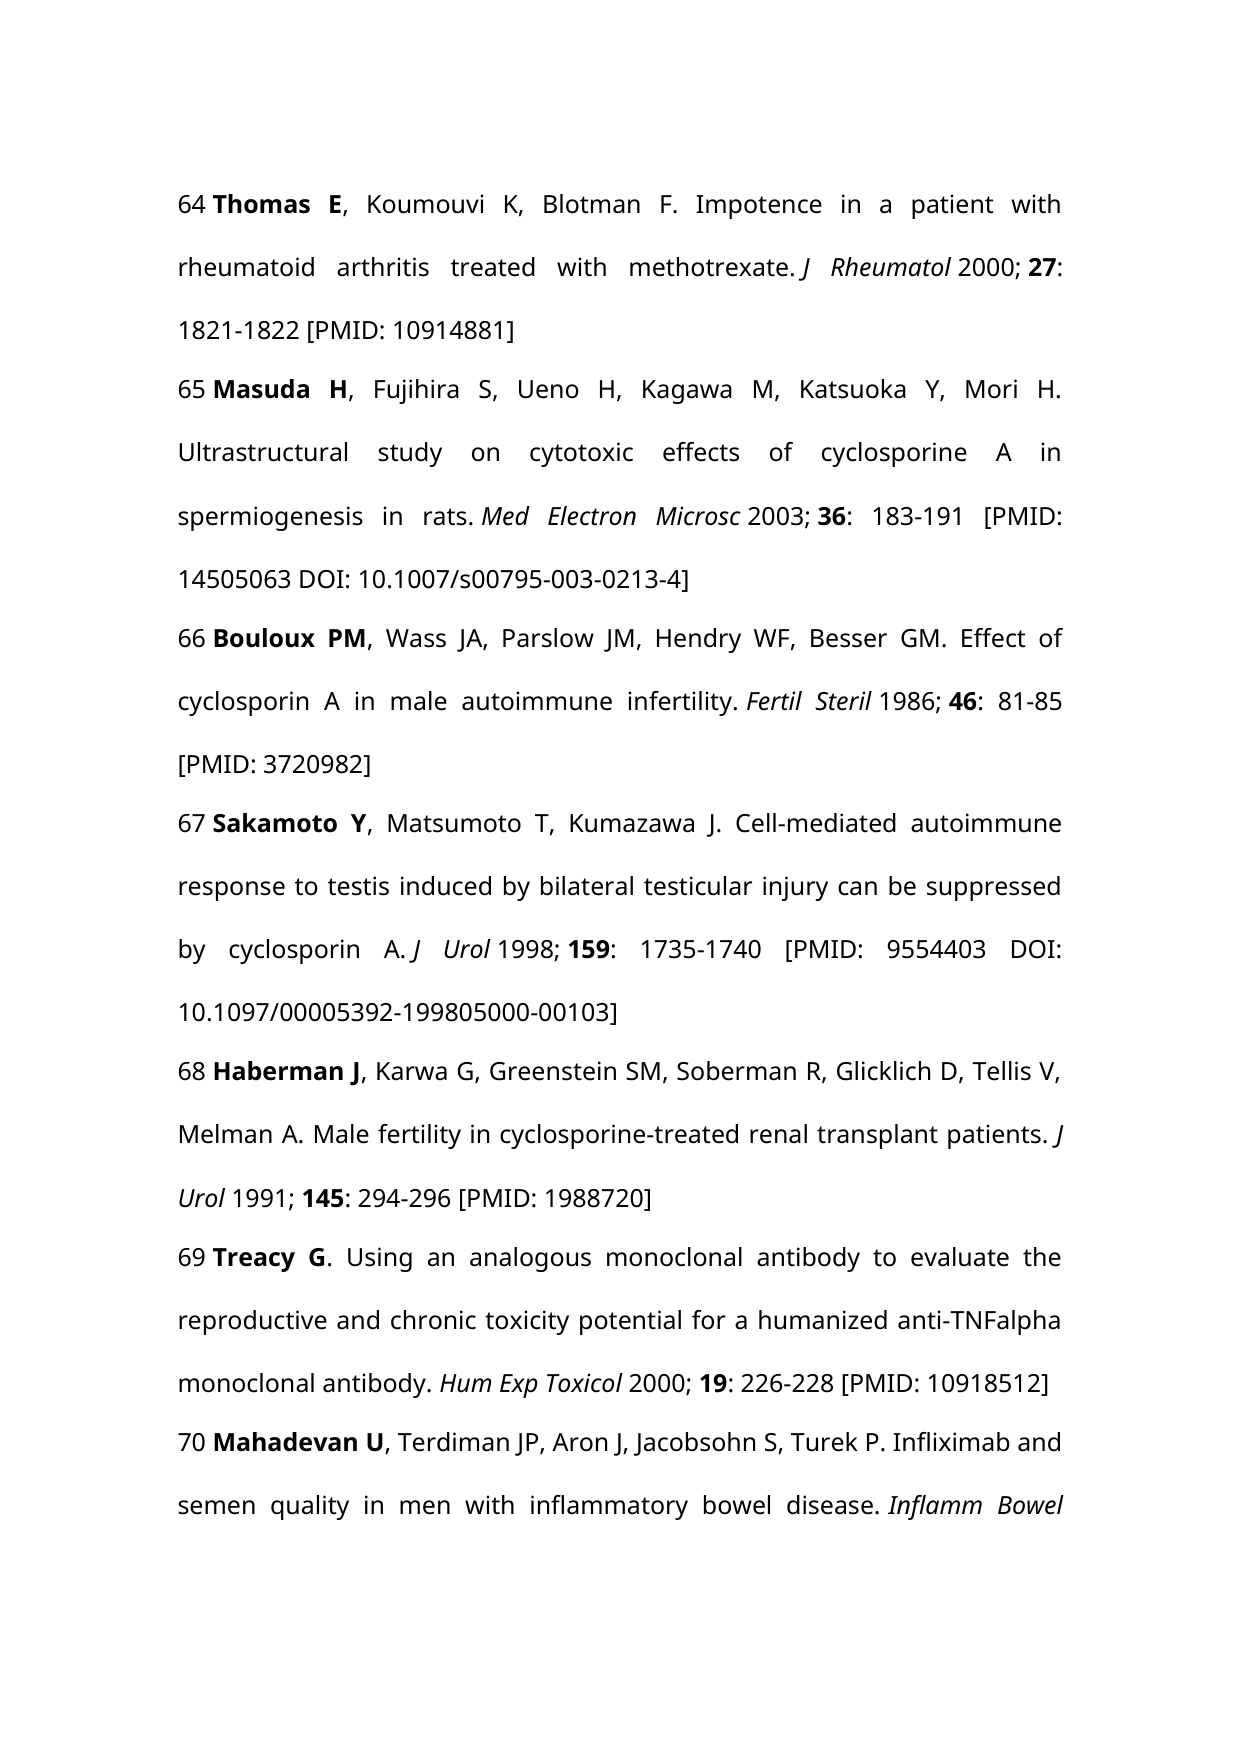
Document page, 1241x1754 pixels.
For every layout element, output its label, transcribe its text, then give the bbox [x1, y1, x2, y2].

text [177, 1421, 1063, 1526]
text 69 Treacy G. Using an analogous monoclonal antibody to evaluate the reproductive and chronic toxicity potential for a humanized anti-TNFalpha monoclonal antibody. Hum Exp Toxicol 2000; 19: 226-228 [PMID: 10918512] [177, 1235, 1063, 1404]
text 66 Bouloux PM, Wass JA, Parslow JM, Hendry WF, Besser GM. Effect of cyclosporin A in male autoimmune infertility. Fertil Steril 1986; 46: 81-85 [PMID: 3720982] [177, 616, 1063, 785]
text 64 Thomas E, Koumouvi K, Blotman F. Impotence in a patient with rheumatoid arthritis treated with methotrexate. J Rheumatol 2000; 27: 1821-1822 [PMID: 10914881] [177, 183, 1063, 351]
text 65 Masuda H, Fujihira S, Ueno H, Kagawa M, Katsuoka Y, Mori H. Ultrastructural study on cytotoxic effects of cyclosporine A in spermiogenesis in rats. Med Electron Microsc 2003; 36: 183-191 [PMID: 14505063 DOI: 10.1007/s00795-003-0213-4] [177, 368, 1063, 599]
text 67 Sakamoto Y, Matsumoto T, Kumazawa J. Cell-mediated autoimmune response to testis induced by bilateral testicular injury can be suppressed by cyclosporin A. J Urol 1998; 159: 1735-1740 [PMID: 9554403 DOI: 10.1097/00005392-199805000-00103] [177, 802, 1063, 1033]
text 68 Haberman J, Karwa G, Greenstein SM, Soberman R, Glicklich D, Tellis V, Melman A. Male fertility in cyclosporine-treated renal transplant patients. J Urol 1991; 145: 294-296 [PMID: 1988720] [177, 1050, 1063, 1218]
